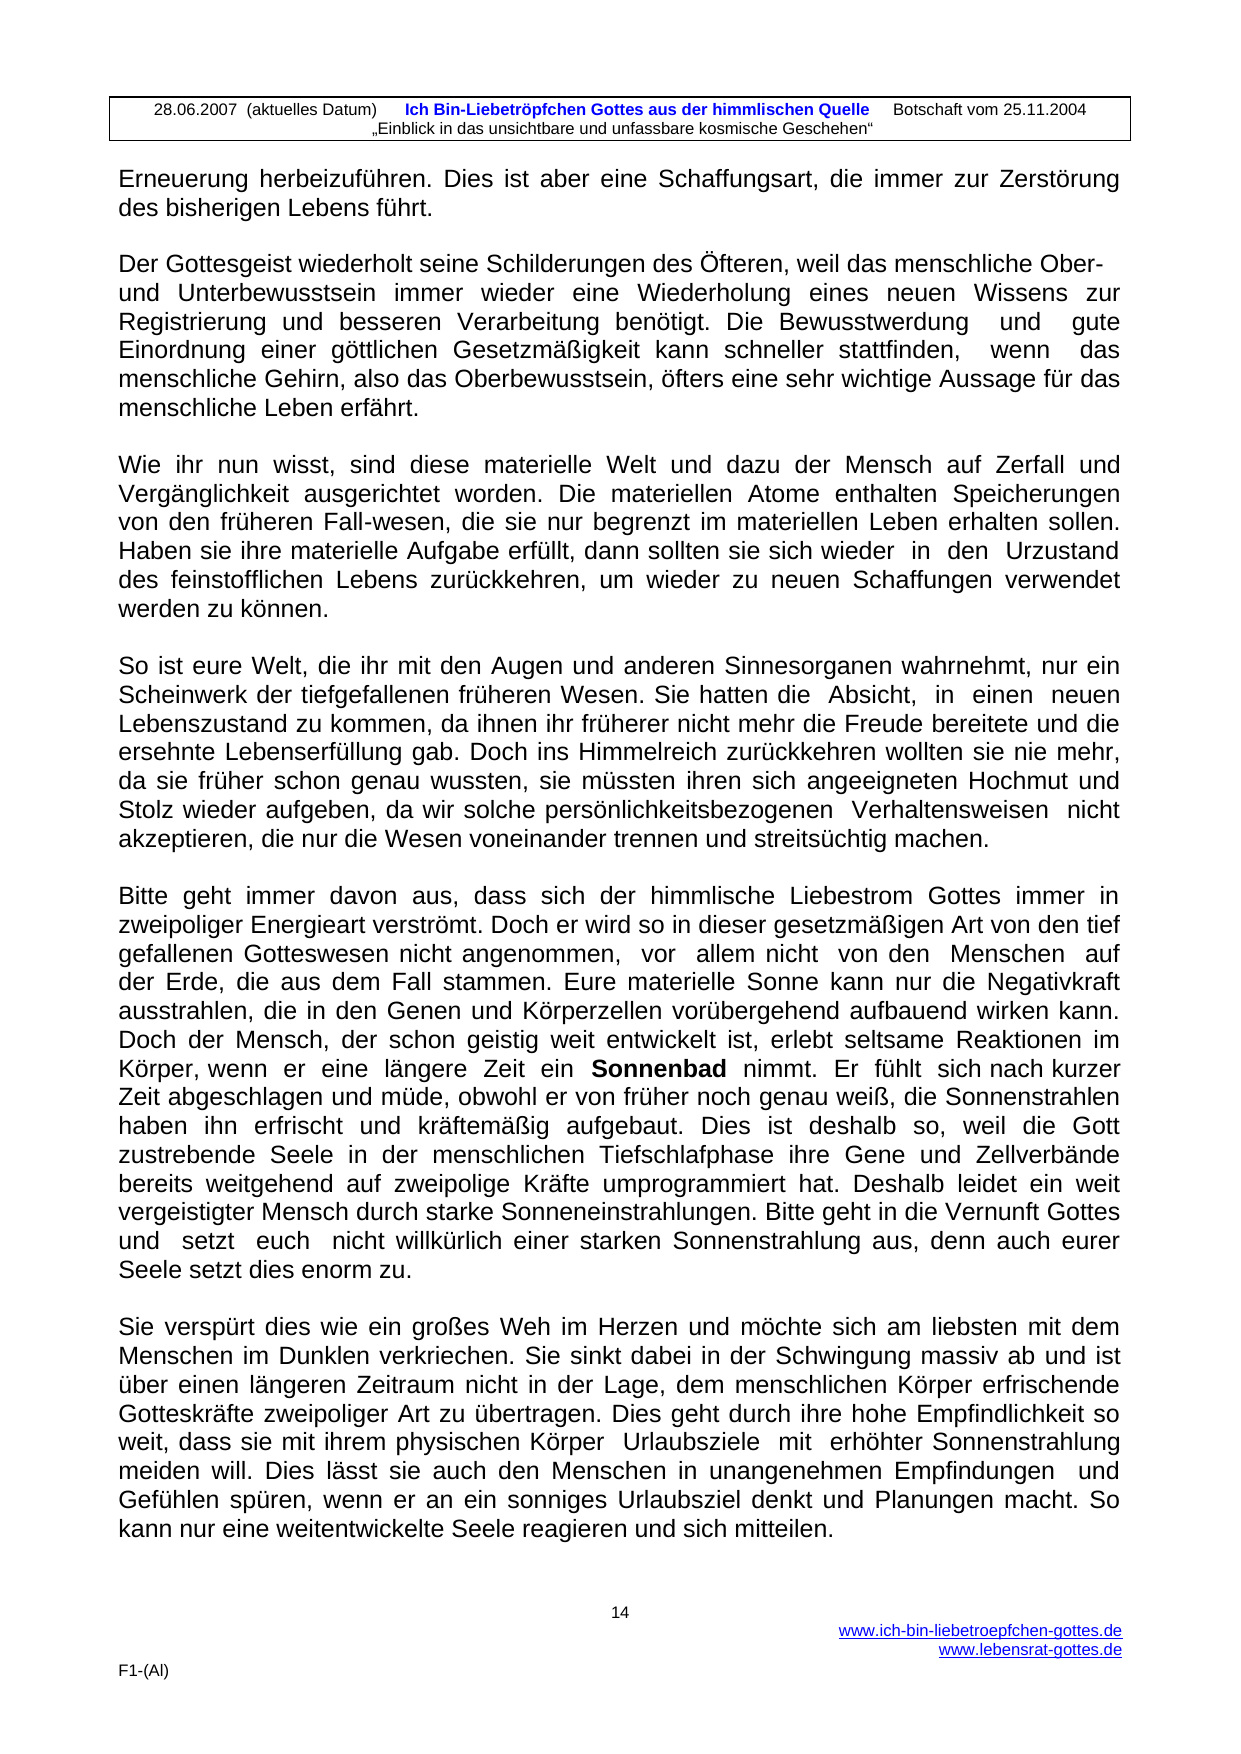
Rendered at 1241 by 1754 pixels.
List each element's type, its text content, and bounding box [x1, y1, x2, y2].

text Sie verspürt dies wie ein großes Weh im Herzen und möchte sich am liebsten mit dem Menschen im Dunklen verkriechen. Sie sinkt dabei in der Schwingung massiv ab und ist über einen längeren Zeitraum nicht in der Lage, dem menschlichen Körper erfrischende Gotteskräfte zweipoliger Art zu übertragen. Dies geht durch ihre hohe Empfindlichkeit so weit, dass sie mit ihrem physischen Körper Urlaubsziele mit erhöhter Sonnenstrahlung meiden will. Dies lässt sie auch den Menschen in unangenehmen Empfindungen und Gefühlen spüren, wenn er an ein sonniges Urlaubsziel denkt und Planungen macht. So kann nur eine weitentwickelte Seele reagieren und sich mitteilen. [118, 1312, 1122, 1542]
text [118, 164, 1122, 221]
text Der Gottesgeist wiederholt seine Schilderungen des Öfteren, weil das menschliche Ober- [118, 249, 1122, 278]
text Bitte geht immer davon aus, dass sich der himmlische Liebestrom Gottes immer in zweipoliger Energieart verströmt. Doch er wird so in dieser gesetzmäßigen Art von den tief gefallenen Gotteswesen nicht angenommen, vor allem nicht von den Menschen auf der Erde, die aus dem Fall stammen. Eure materielle Sonne kann nur die Negativkraft ausstrahlen, die in den Genen und Körperzellen vorübergehend aufbauend wirken kann. Doch der Mensch, der schon geistig weit entwickelt ist, erlebt seltsame Reaktionen im Körper, wenn er eine längere Zeit ein Sonnenbad nimmt. Er fühlt sich nach kurzer Zeit abgeschlagen und müde, obwohl er von früher noch genau weiß, die Sonnenstrahlen haben ihn erfrischt und kräftemäßig aufgebaut. Dies ist deshalb so, weil die Gott zustrebende Seele in der menschlichen Tiefschlafphase ihre Gene und Zellverbände bereits weitgehend auf zweipolige Kräfte umprogrammiert hat. Deshalb leidet ein weit vergeistigter Mensch durch starke Sonneneinstrahlungen. Bitte geht in die Vernunft Gottes und setzt euch nicht willkürlich einer starken Sonnenstrahlung aus, denn auch eurer Seele setzt dies enorm zu. [118, 881, 1122, 1283]
text So ist eure Welt, die ihr mit den Augen und anderen Sinnesorganen wahrnehmt, nur ein Scheinwerk der tiefgefallenen früheren Wesen. Sie hatten die Absicht, in einen neuen Lebenszustand zu kommen, da ihnen ihr früherer nicht mehr die Freude bereitete und die ersehnte Lebenserfüllung gab. Doch ins Himmelreich zurückkehren wollten sie nie mehr, da sie früher schon genau wussten, sie müssten ihren sich angeeigneten Hochmut und Stolz wieder aufgeben, da wir solche persönlichkeitsbezogenen Verhaltensweisen nicht akzeptieren, die nur die Wesen voneinander trennen und streitsüchtig machen. [118, 651, 1122, 852]
text und Unterbewusstsein immer wieder eine Wiederholung eines neuen Wissens zur Registrierung und besseren Verarbeitung benötigt. Die Bewusstwerdung und gute Einordnung einer göttlichen Gesetzmäßigkeit kann schneller stattfinden, wenn das menschliche Gehirn, also das Oberbewusstsein, öfters eine sehr wichtige Aussage für das menschliche Leben erfährt. [118, 278, 1122, 422]
text Wie ihr nun wisst, sind diese materielle Welt und dazu der Mensch auf Zerfall und Vergänglichkeit ausgerichtet worden. Die materiellen Atome enthalten Speicherungen von den früheren Fall-wesen, die sie nur begrenzt im materiellen Leben erhalten sollen. Haben sie ihre materielle Aufgabe erfüllt, dann sollten sie sich wieder in den Urzustand des feinstofflichen Lebens zurückkehren, um wieder zu neuen Schaffungen verwendet werden zu können. [118, 450, 1122, 622]
